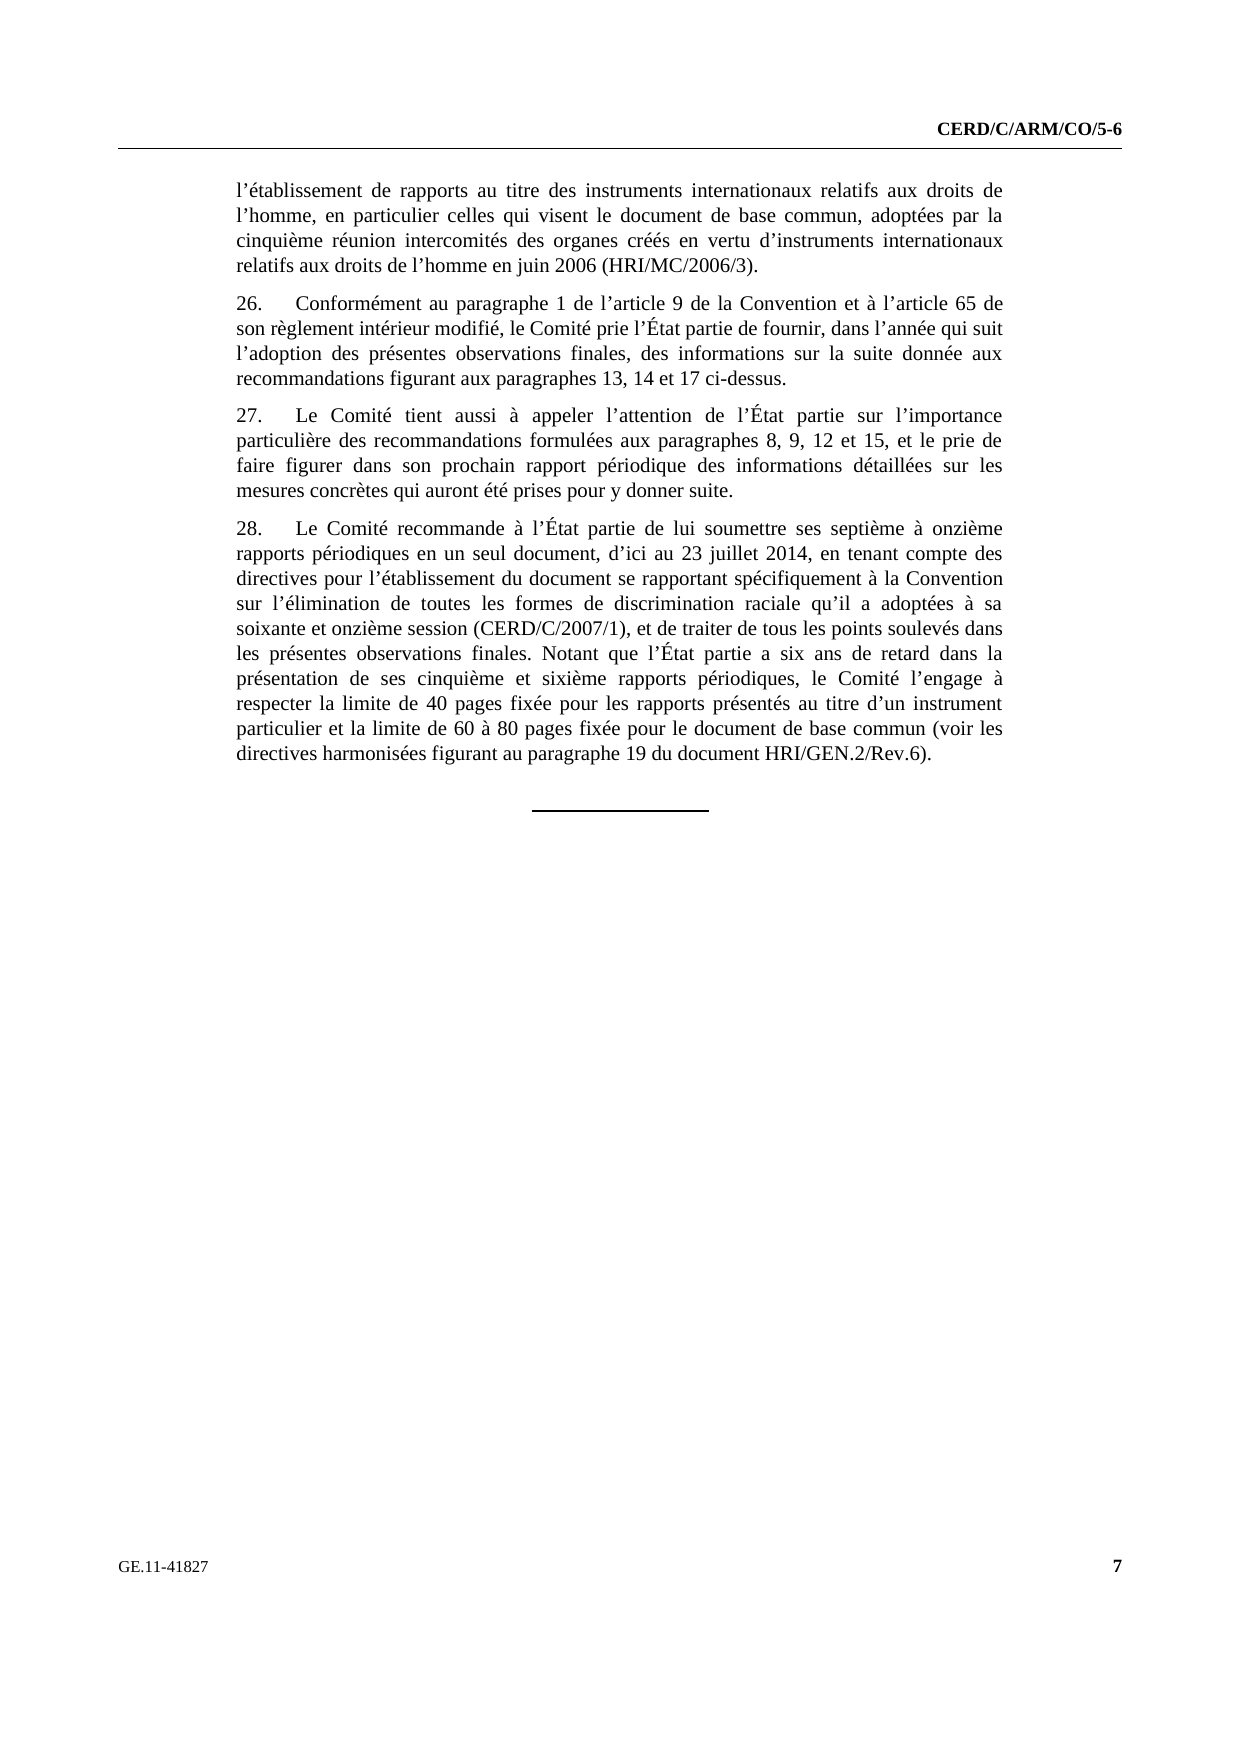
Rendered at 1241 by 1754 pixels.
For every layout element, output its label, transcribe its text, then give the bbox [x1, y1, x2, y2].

text 26. Conformément au paragraphe 1 de l’article 9 de la Convention et à l’article 65 de son règlement intérieur modifié, le Comité prie l’État partie de fournir, dans l’année qui suit l’adoption des présentes observations finales, des informations sur la suite donnée aux recommandations figurant aux paragraphes 13, 14 et 17 ci-dessus. [236, 290, 1004, 390]
text 28. Le Comité recommande à l’État partie de lui soumettre ses septième à onzième rapports périodiques en un seul document, d’ici au 23 juillet 2014, en tenant compte des directives pour l’établissement du document se rapportant spécifiquement à la Convention sur l’élimination de toutes les formes de discrimination raciale qu’il a adoptées à sa soixante et onzième session (CERD/C/2007/1), et de traiter de tous les points soulevés dans les présentes observations finales. Notant que l’État partie a six ans de retard dans la présentation de ses cinquième et sixième rapports périodiques, le Comité l’engage à respecter la limite de 40 pages fixée pour les rapports présentés au titre d’un instrument particulier et la limite de 60 à 80 pages fixée pour le document de base commun (voir les directives harmonisées figurant au paragraphe 19 du document HRI/GEN.2/Rev.6). [236, 515, 1004, 765]
text 27. Le Comité tient aussi à appeler l’attention de l’État partie sur l’importance particulière des recommandations formulées aux paragraphes 8, 9, 12 et 15, et le prie de faire figurer dans son prochain rapport périodique des informations détaillées sur les mesures concrètes qui auront été prises pour y donner suite. [236, 402, 1004, 502]
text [236, 177, 1004, 277]
